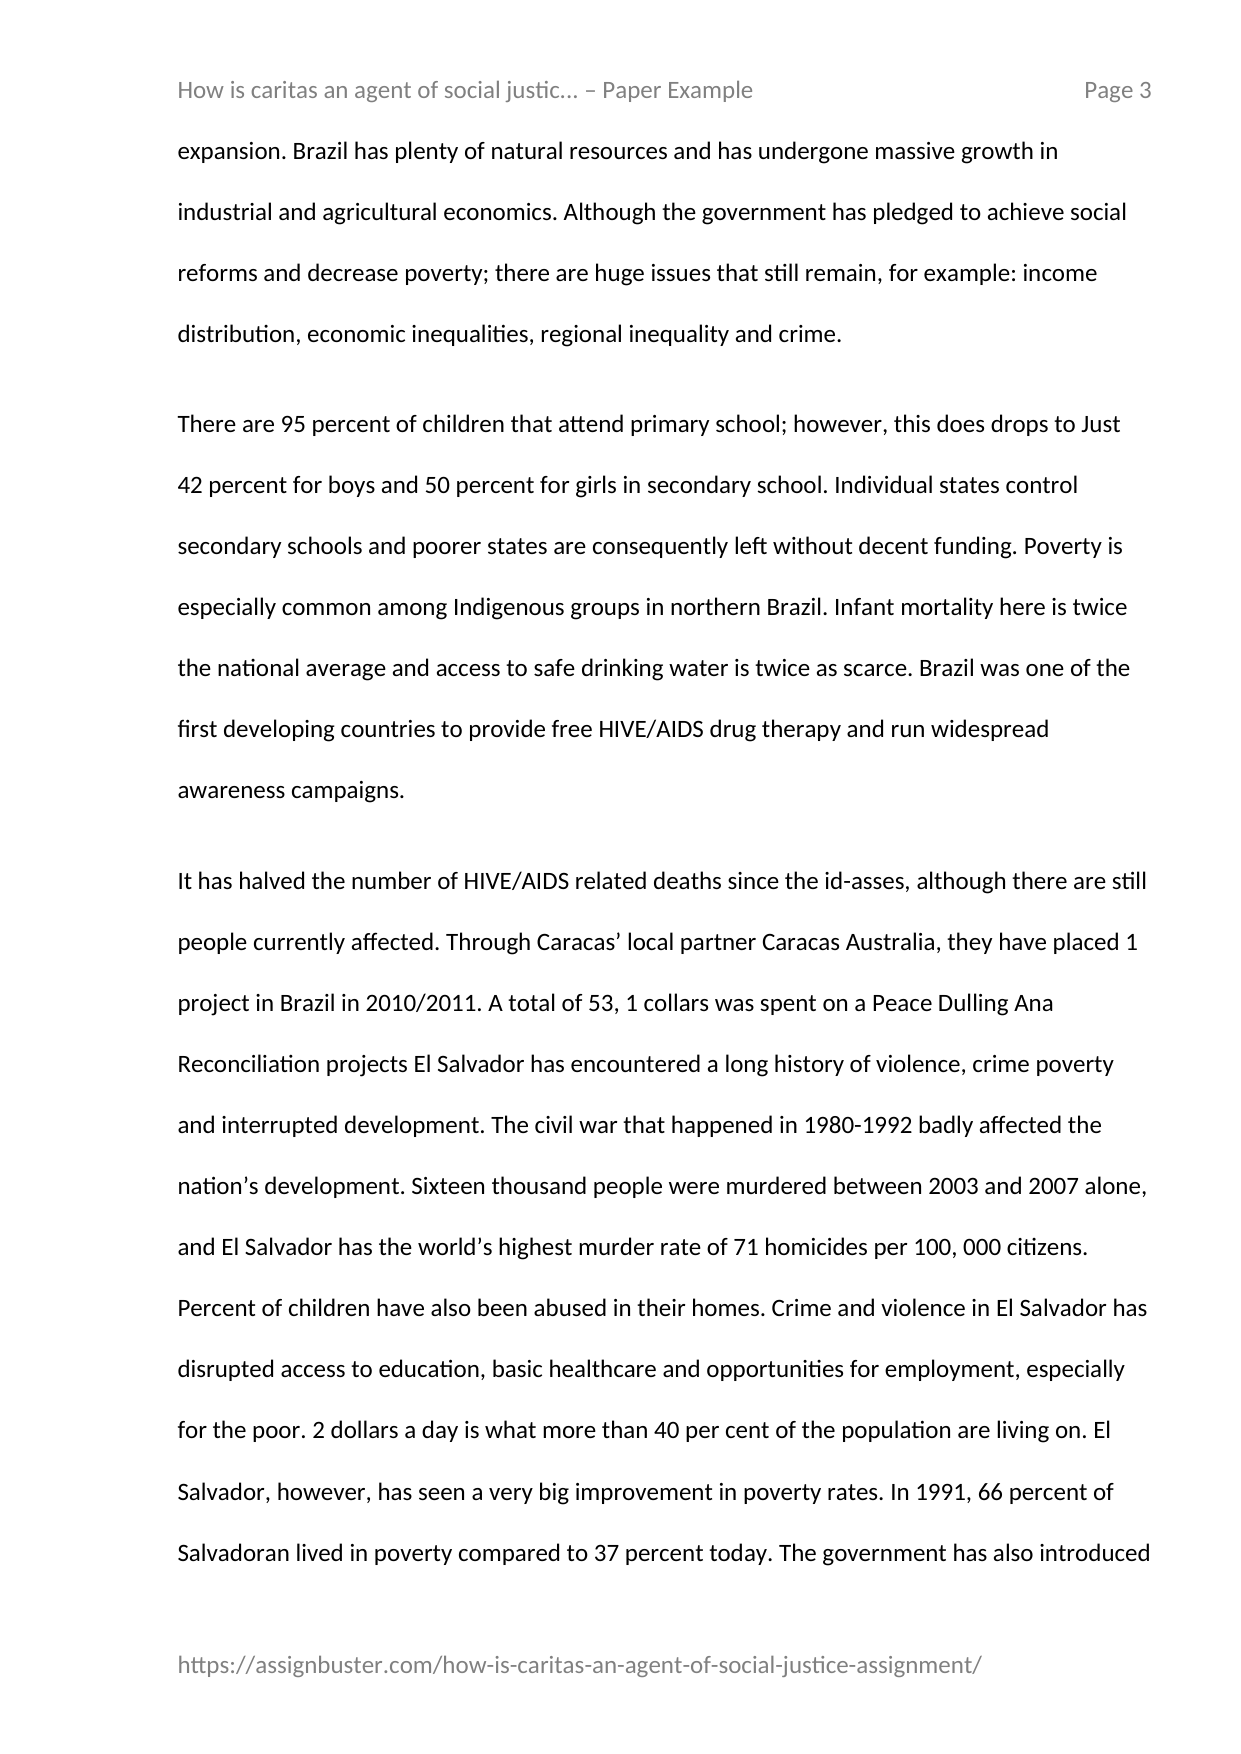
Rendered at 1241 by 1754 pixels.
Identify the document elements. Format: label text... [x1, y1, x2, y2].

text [177, 865, 1152, 1567]
text There are 95 percent of children that attend primary school; however, this does drops to Just 42 percent for boys and 50 percent for girls in secondary school. Individual states control secondary schools and poorer states are consequently left without decent funding. Poverty is especially common among Indigenous groups in northern Brazil. Infant mortality here is twice the national average and access to safe drinking water is twice as scarce. Brazil was one of the first developing countries to provide free HIVE/AIDS drug therapy and run widespread awareness campaigns. [177, 408, 1152, 805]
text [177, 135, 1152, 348]
